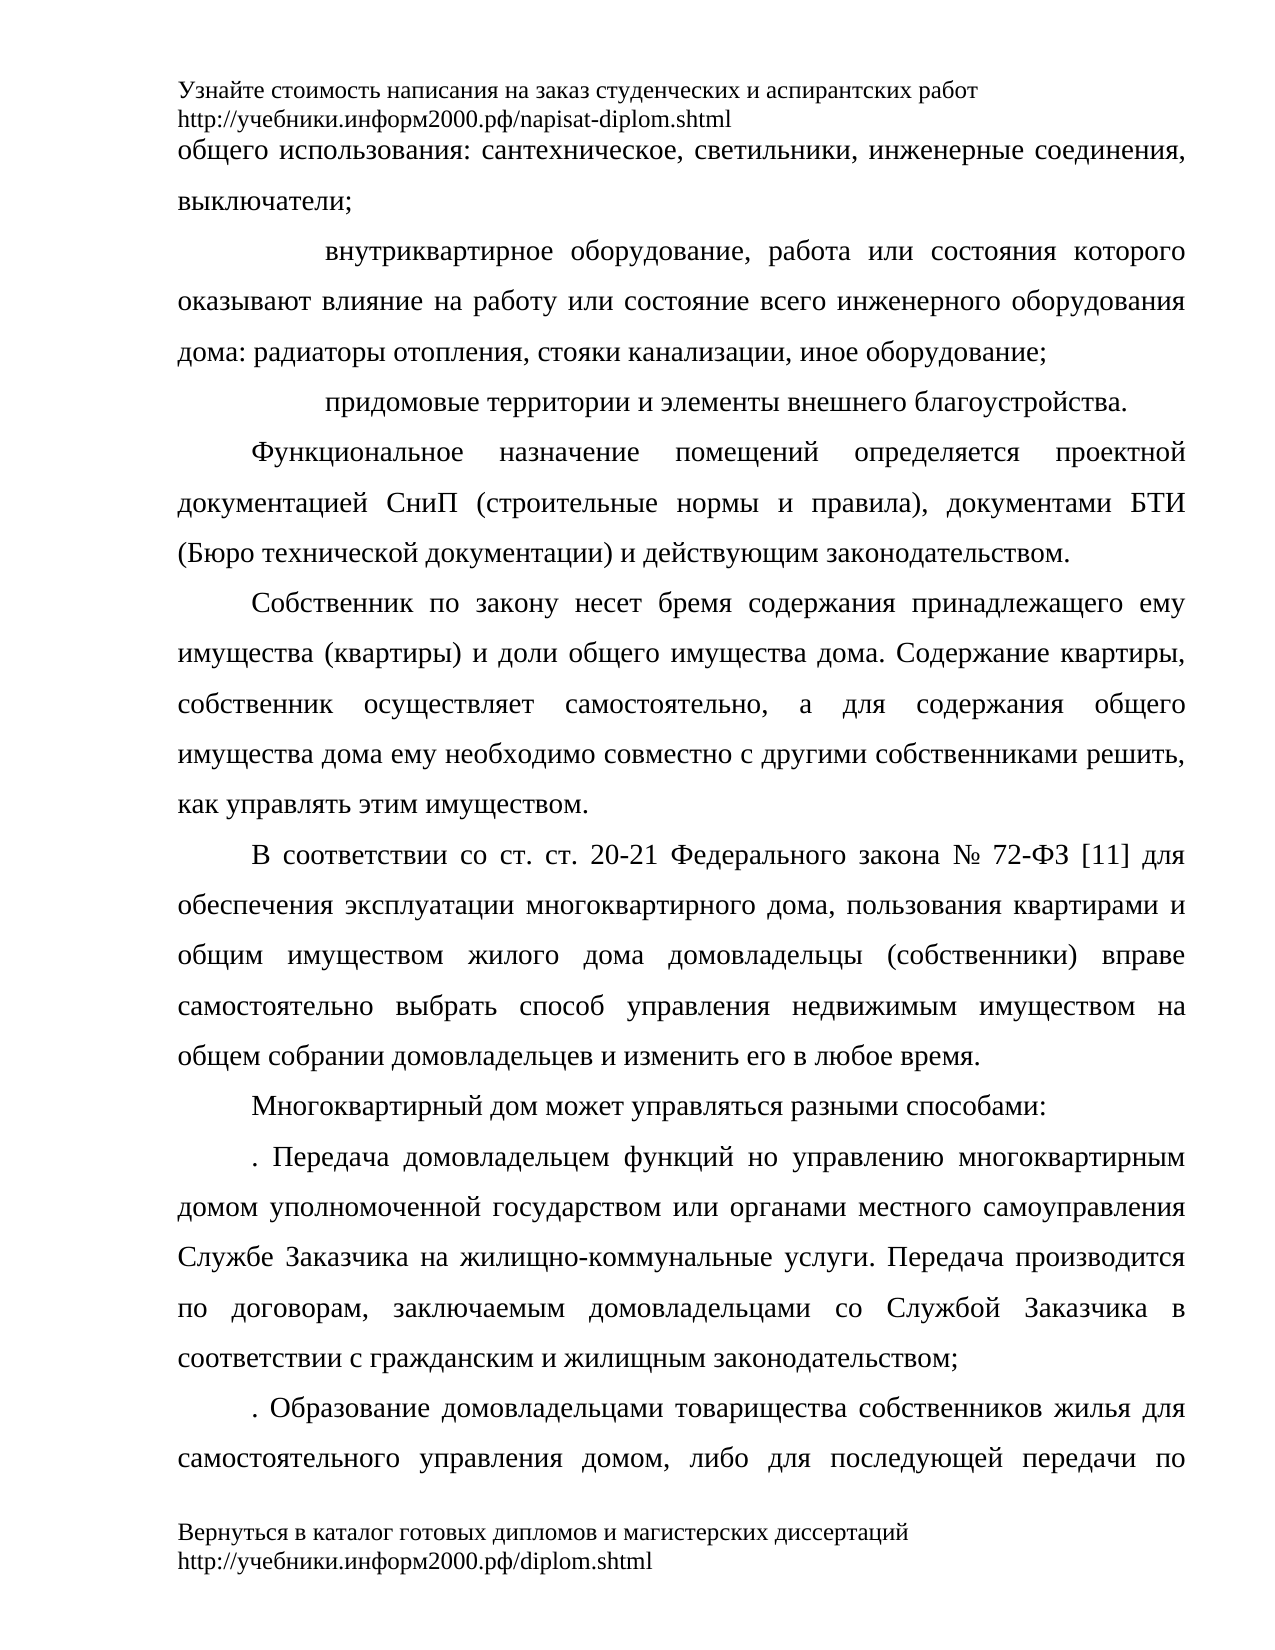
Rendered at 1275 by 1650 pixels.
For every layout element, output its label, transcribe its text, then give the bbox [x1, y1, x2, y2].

text . Передача домовладельцем функций но управлению многоквартирным домом уполномоченной государством или органами местного самоуправления Службе Заказчика на жилищно-коммунальные услуги. Передача производится по договорам, заключаемым домовладельцами со Службой Заказчика в соответствии с гражданским и жилищным законодательством; [177, 1139, 1186, 1373]
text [177, 132, 1186, 216]
text придомовые территории и элементы внешнего благоустройства. [177, 384, 1186, 418]
text Собственник по закону несет бремя содержания принадлежащего ему имущества (квартиры) и доли общего имущества дома. Содержание квартиры, собственник осуществляет самостоятельно, а для содержания общего имущества дома ему необходимо совместно с другими собственниками решить, как управлять этим имуществом. [177, 585, 1186, 820]
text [177, 1390, 1186, 1474]
text В соответствии со ст. ст. 20-21 Федерального закона № 72-ФЗ [11] для обеспечения эксплуатации многоквартирного дома, пользования квартирами и общим имуществом жилого дома домовладельцы (собственники) вправе самостоятельно выбрать способ управления недвижимым имуществом на общем собрании домовладельцев и изменить его в любое время. [177, 837, 1186, 1072]
text Функциональное назначение помещений определяется проектной документацией СниП (строительные нормы и правила), документами БТИ (Бюро технической документации) и действующим законодательством. [177, 434, 1186, 568]
text внутриквартирное оборудование, работа или состояния которого оказывают влияние на работу или состояние всего инженерного оборудования дома: радиаторы отопления, стояки канализации, иное оборудование; [177, 233, 1186, 367]
text Многоквартирный дом может управляться разными способами: [177, 1088, 1186, 1122]
